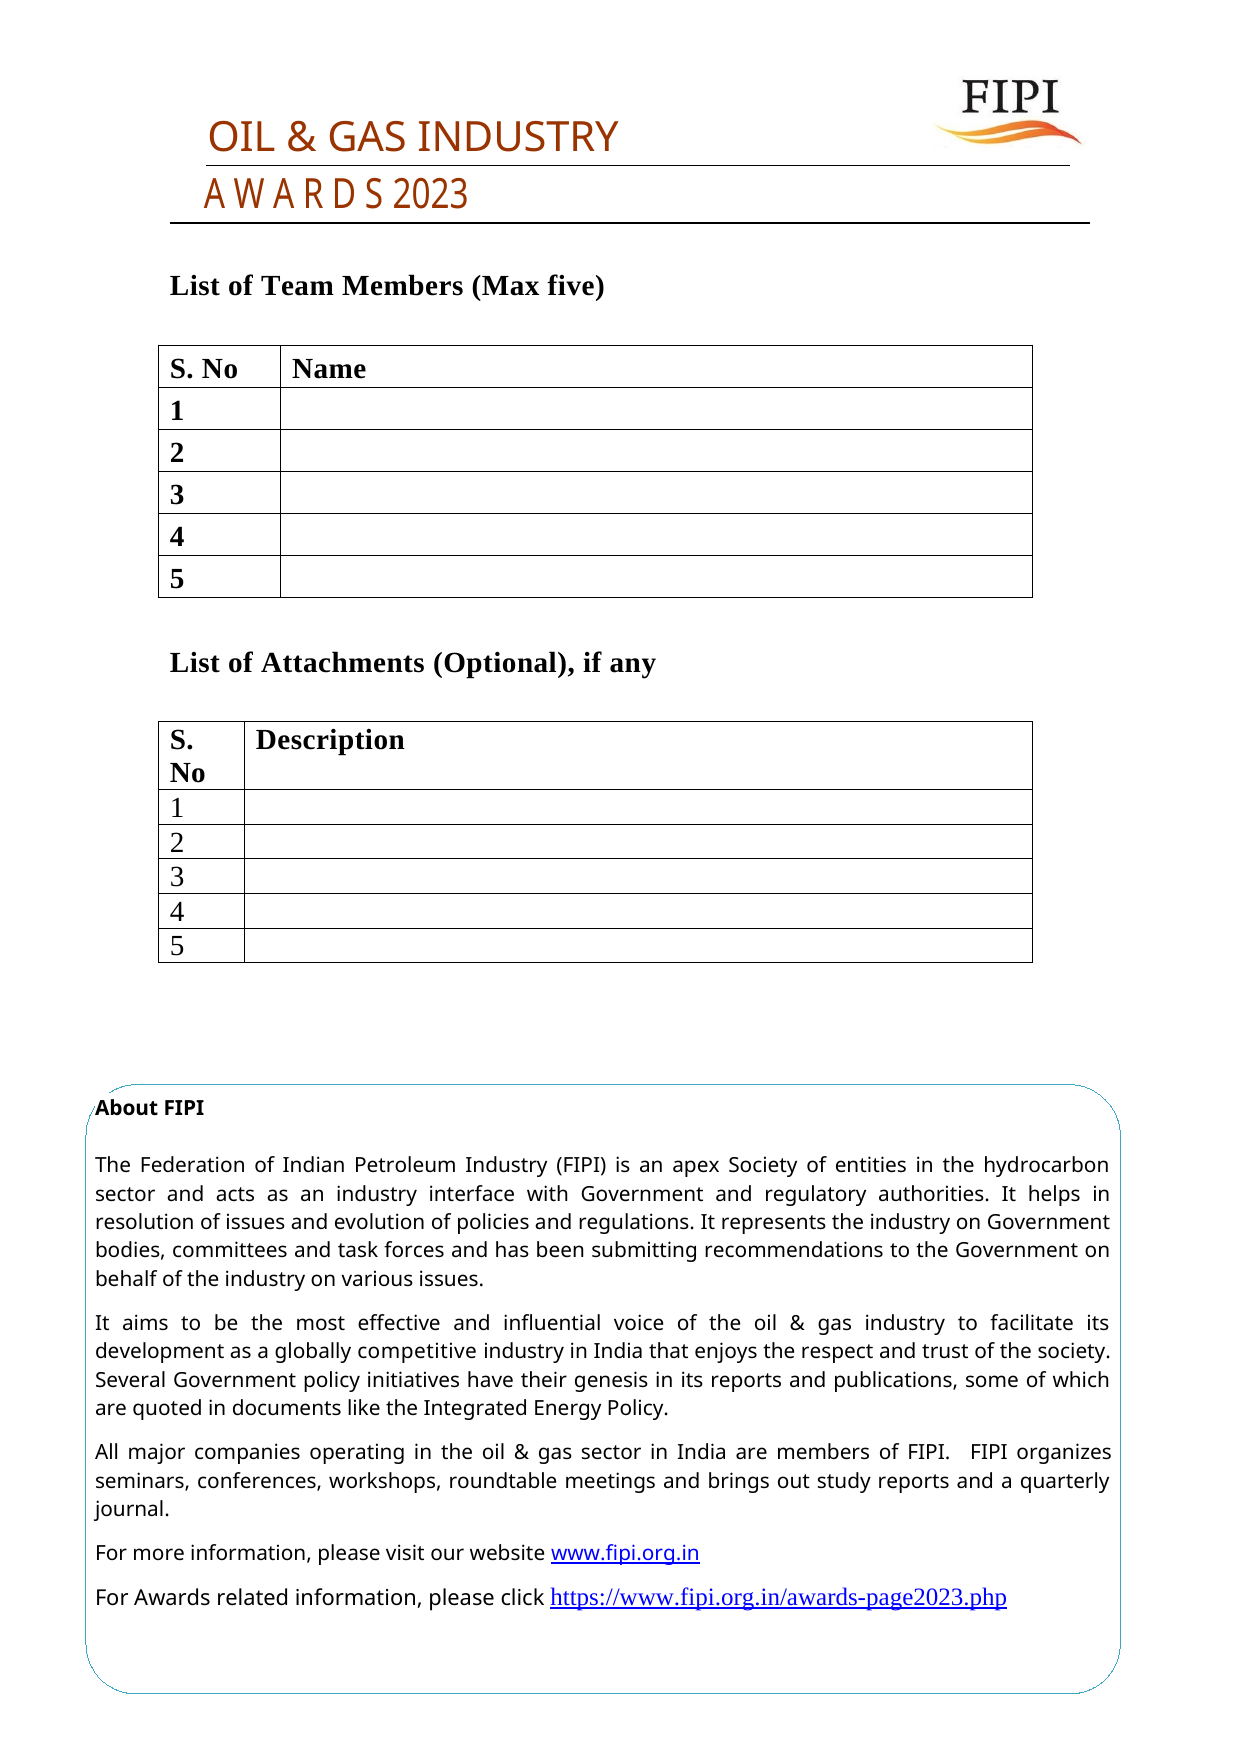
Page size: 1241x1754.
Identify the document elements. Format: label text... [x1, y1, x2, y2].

table_cell [281, 388, 292, 429]
table_cell [245, 929, 1032, 962]
table_cell [281, 514, 292, 555]
table_header S. No [159, 722, 244, 789]
table_cell [245, 790, 1032, 824]
table_cell [245, 825, 1032, 858]
table_cell [1021, 430, 1032, 471]
table_cell [1021, 556, 1032, 597]
table_cell [1021, 514, 1032, 555]
table_cell [245, 859, 1032, 893]
table_cell 4 [159, 894, 244, 927]
table_cell [281, 556, 292, 597]
text List of Team Members (Max five) [169, 262, 1090, 303]
table_cell [1021, 472, 1032, 513]
table_cell 5 [159, 929, 244, 962]
table_cell 1 [159, 790, 244, 824]
table_cell [1021, 388, 1032, 429]
picture [931, 75, 1088, 152]
table_header Description [245, 722, 1032, 789]
table_cell [281, 430, 292, 471]
table_cell [281, 472, 292, 513]
table_cell [245, 894, 1032, 927]
text List of Attachments (Optional), if any [169, 639, 1090, 680]
table_cell 3 [159, 859, 244, 893]
table_cell 2 [159, 825, 244, 858]
